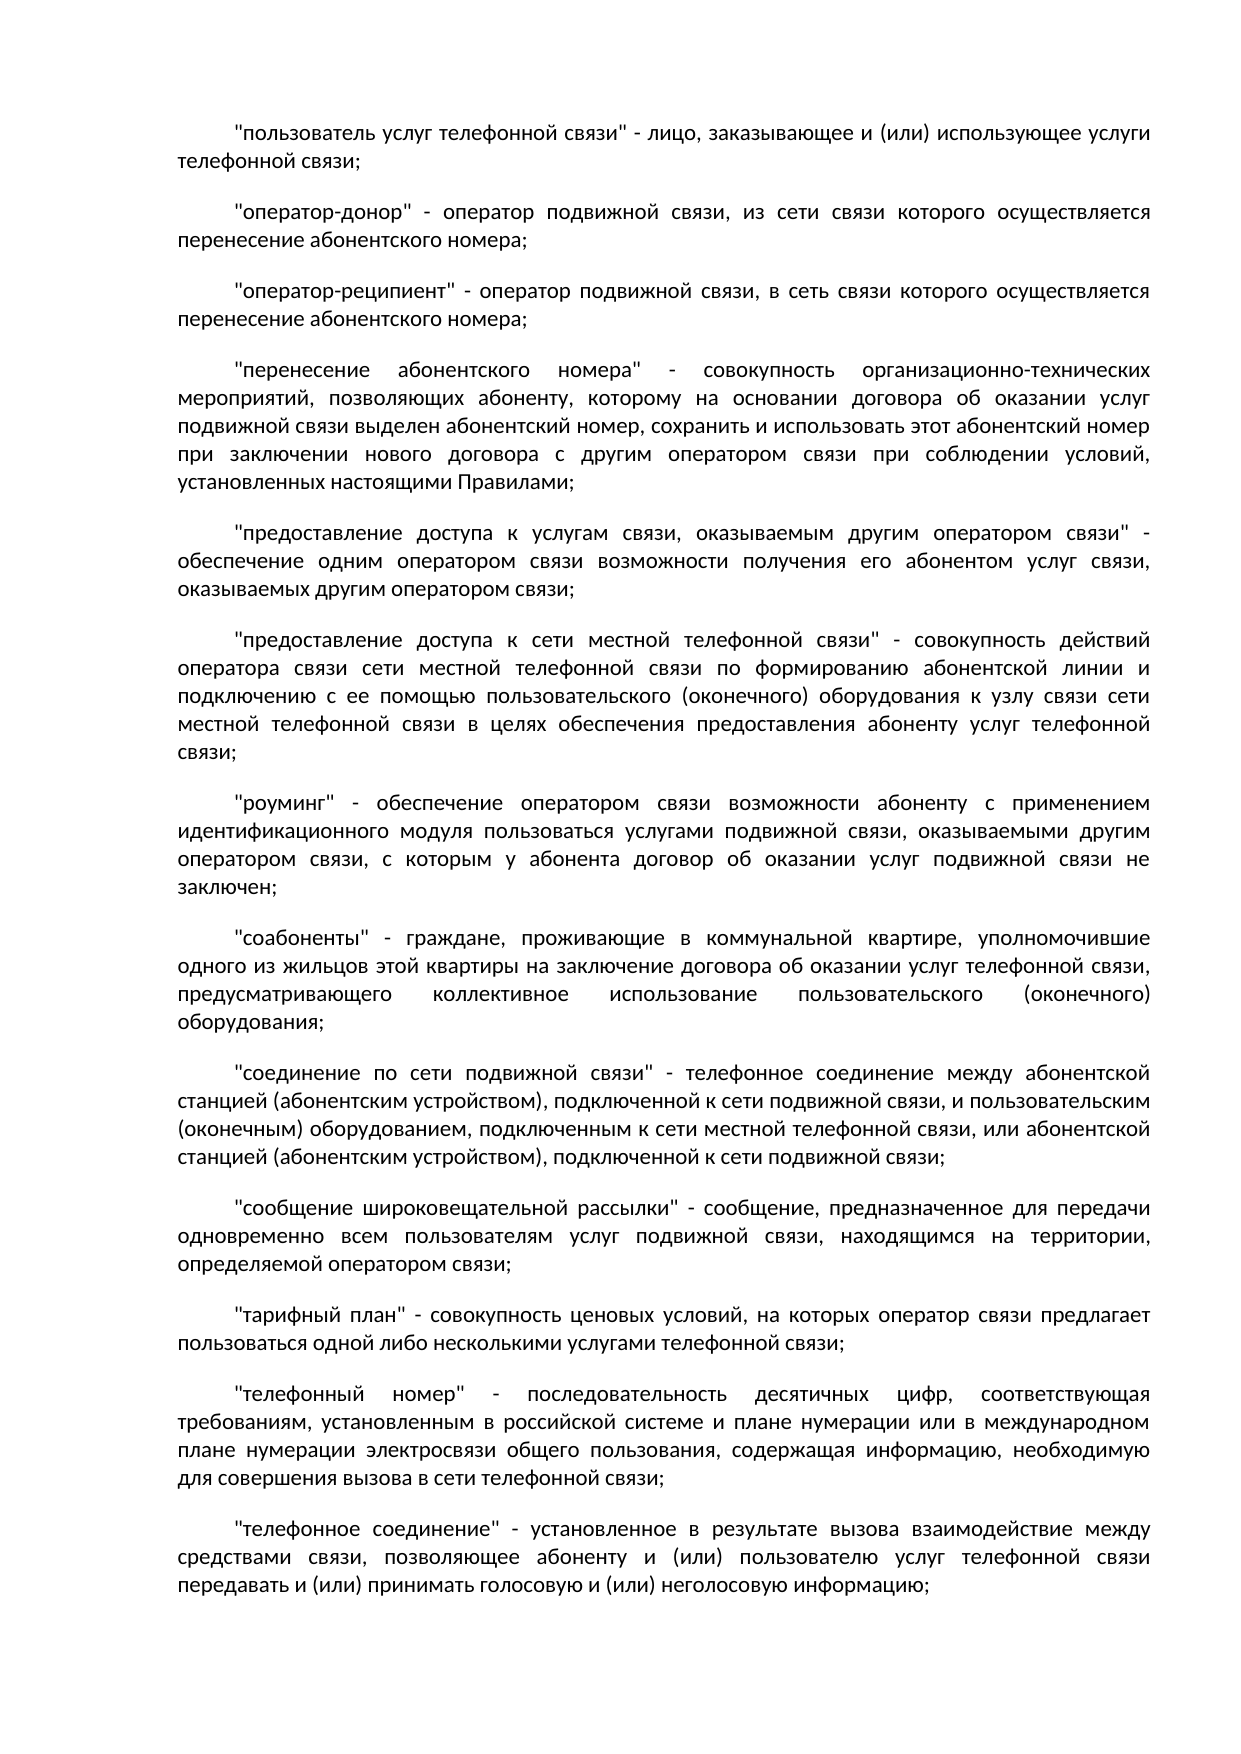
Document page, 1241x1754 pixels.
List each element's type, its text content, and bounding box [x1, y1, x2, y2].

text "предоставление доступа к сети местной телефонной связи" - совокупность действий оператора связи сети местной телефонной связи по формированию абонентской линии и подключению с ее помощью пользовательского (оконечного) оборудования к узлу связи сети местной телефонной связи в целях обеспечения предоставления абоненту услуг телефонной связи; [177, 625, 1152, 765]
text "соединение по сети подвижной связи" - телефонное соединение между абонентской станцией (абонентским устройством), подключенной к сети подвижной связи, и пользовательским (оконечным) оборудованием, подключенным к сети местной телефонной связи, или абонентской станцией (абонентским устройством), подключенной к сети подвижной связи; [177, 1058, 1152, 1170]
text "телефонное соединение" - установленное в результате вызова взаимодействие между средствами связи, позволяющее абоненту и (или) пользователю услуг телефонной связи передавать и (или) принимать голосовую и (или) неголосовую информацию; [177, 1514, 1152, 1598]
text "оператор-донор" - оператор подвижной связи, из сети связи которого осуществляется перенесение абонентского номера; [177, 197, 1152, 253]
text "телефонный номер" - последовательность десятичных цифр, соответствующая требованиям, установленным в российской системе и плане нумерации или в международном плане нумерации электросвязи общего пользования, содержащая информацию, необходимую для совершения вызова в сети телефонной связи; [177, 1379, 1152, 1491]
text "роуминг" - обеспечение оператором связи возможности абоненту с применением идентификационного модуля пользоваться услугами подвижной связи, оказываемыми другим оператором связи, с которым у абонента договор об оказании услуг подвижной связи не заключен; [177, 788, 1152, 900]
text "соабоненты" - граждане, проживающие в коммунальной квартире, уполномочившие одного из жильцов этой квартиры на заключение договора об оказании услуг телефонной связи, предусматривающего коллективное использование пользовательского (оконечного) оборудования; [177, 923, 1152, 1035]
text "тарифный план" - совокупность ценовых условий, на которых оператор связи предлагает пользоваться одной либо несколькими услугами телефонной связи; [177, 1300, 1152, 1356]
text "предоставление доступа к услугам связи, оказываемым другим оператором связи" - обеспечение одним оператором связи возможности получения его абонентом услуг связи, оказываемых другим оператором связи; [177, 518, 1152, 602]
text "оператор-реципиент" - оператор подвижной связи, в сеть связи которого осуществляется перенесение абонентского номера; [177, 276, 1152, 332]
text "пользователь услуг телефонной связи" - лицо, заказывающее и (или) использующее услуги телефонной связи; [177, 118, 1152, 174]
text "перенесение абонентского номера" - совокупность организационно-технических мероприятий, позволяющих абоненту, которому на основании договора об оказании услуг подвижной связи выделен абонентский номер, сохранить и использовать этот абонентский номер при заключении нового договора с другим оператором связи при соблюдении условий, установленных настоящими Правилами; [177, 355, 1152, 495]
text "сообщение широковещательной рассылки" - сообщение, предназначенное для передачи одновременно всем пользователям услуг подвижной связи, находящимся на территории, определяемой оператором связи; [177, 1193, 1152, 1277]
